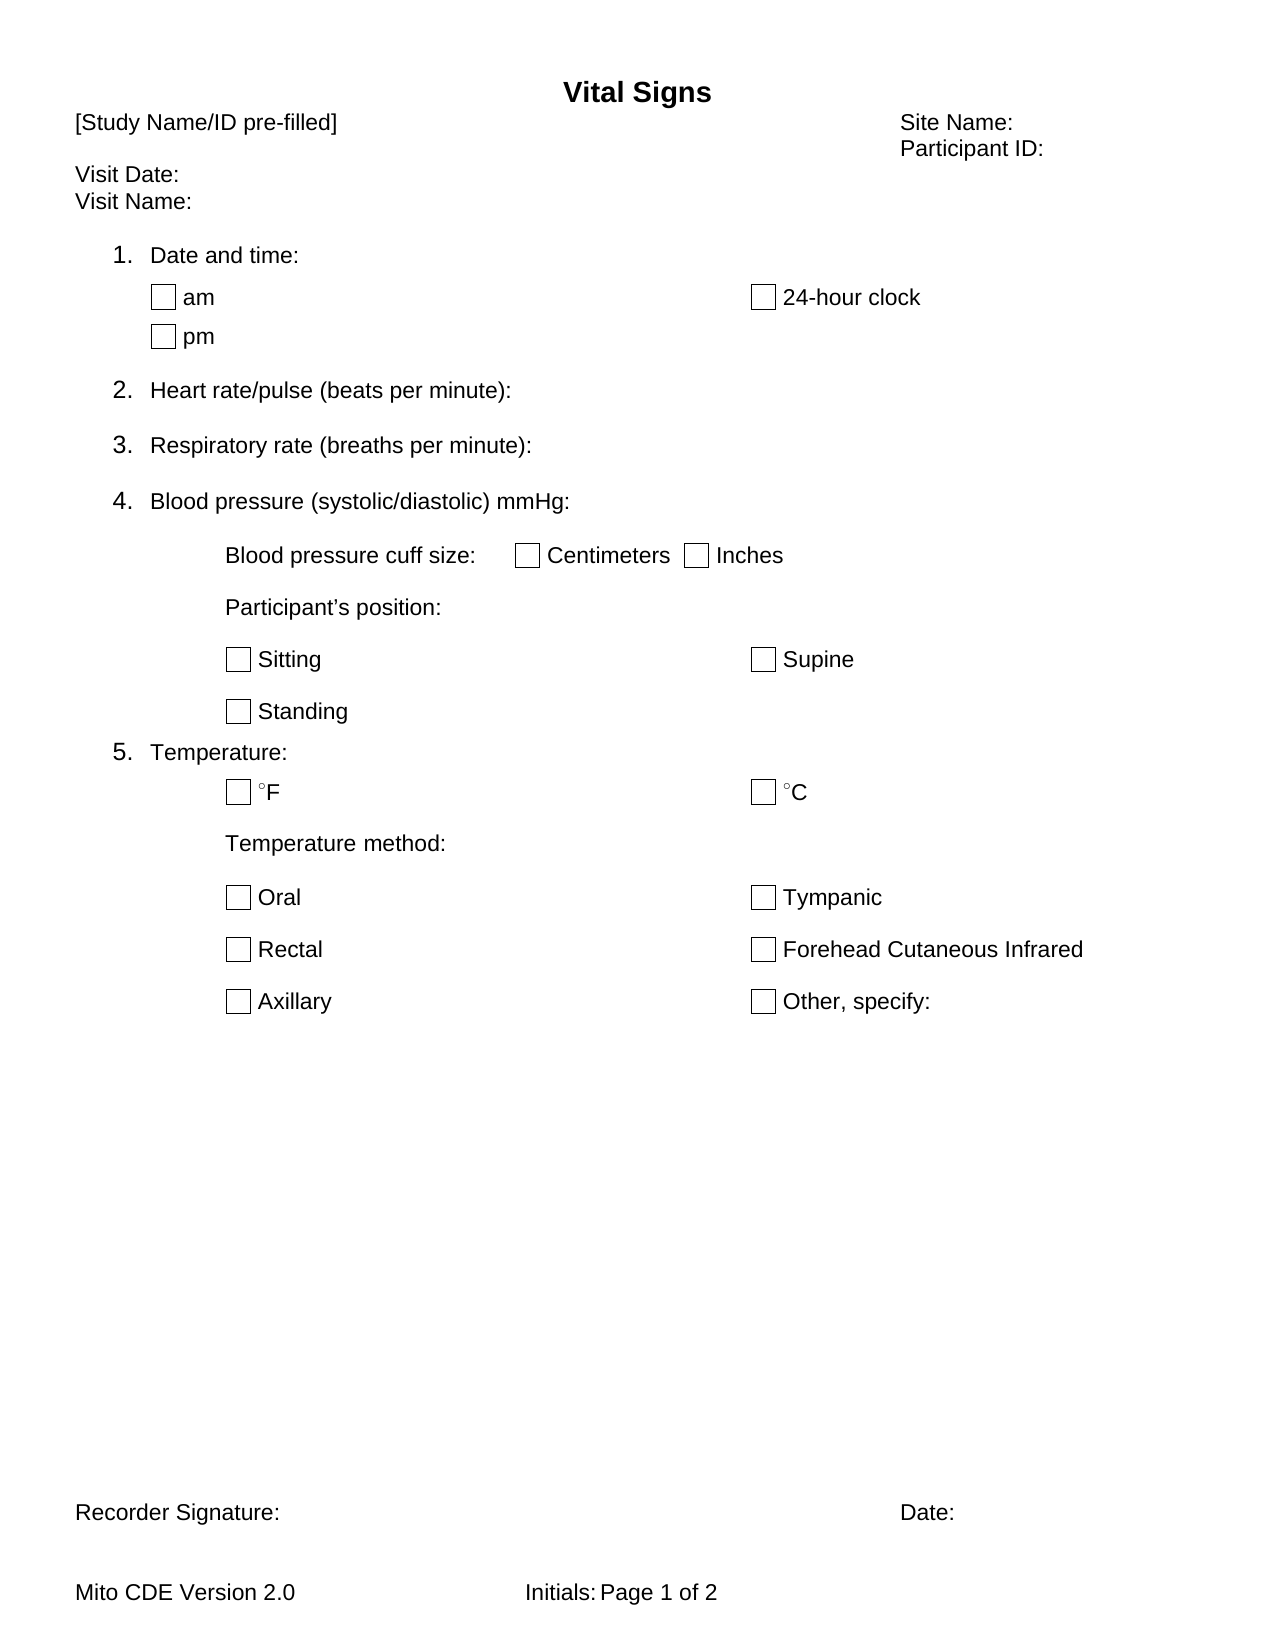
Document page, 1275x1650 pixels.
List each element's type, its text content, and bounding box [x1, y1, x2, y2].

text Sitting [150, 646, 600, 672]
list Temperature: [112, 737, 1200, 766]
text Tympanic [750, 884, 1200, 910]
text Standing [150, 698, 600, 724]
text Supine [750, 646, 1200, 672]
text Other, specify: [750, 988, 1200, 1014]
text Participant’s position: [150, 594, 1200, 620]
text Rectal [150, 936, 600, 962]
text Oral [150, 884, 600, 910]
list Heart rate/pulse (beats per minute): [112, 375, 1200, 404]
text Axillary [150, 988, 600, 1014]
list Respiratory rate (breaths per minute): [112, 431, 1200, 459]
text 24-hour clock [750, 283, 1200, 310]
list Date and time: [112, 240, 1200, 269]
text Temperature method: [150, 830, 1200, 857]
text Forehead Cutaneous Infrared [750, 936, 1200, 962]
text am [150, 283, 600, 310]
text ○C [750, 778, 1200, 805]
text pm [150, 323, 600, 349]
text ○F [150, 778, 600, 805]
text Blood pressure cuff size: Centimeters Inches [150, 542, 1200, 568]
list Blood pressure (systolic/diastolic) mmHg: [112, 486, 1200, 515]
text Recorder Signature: Date: [75, 1499, 1200, 1526]
